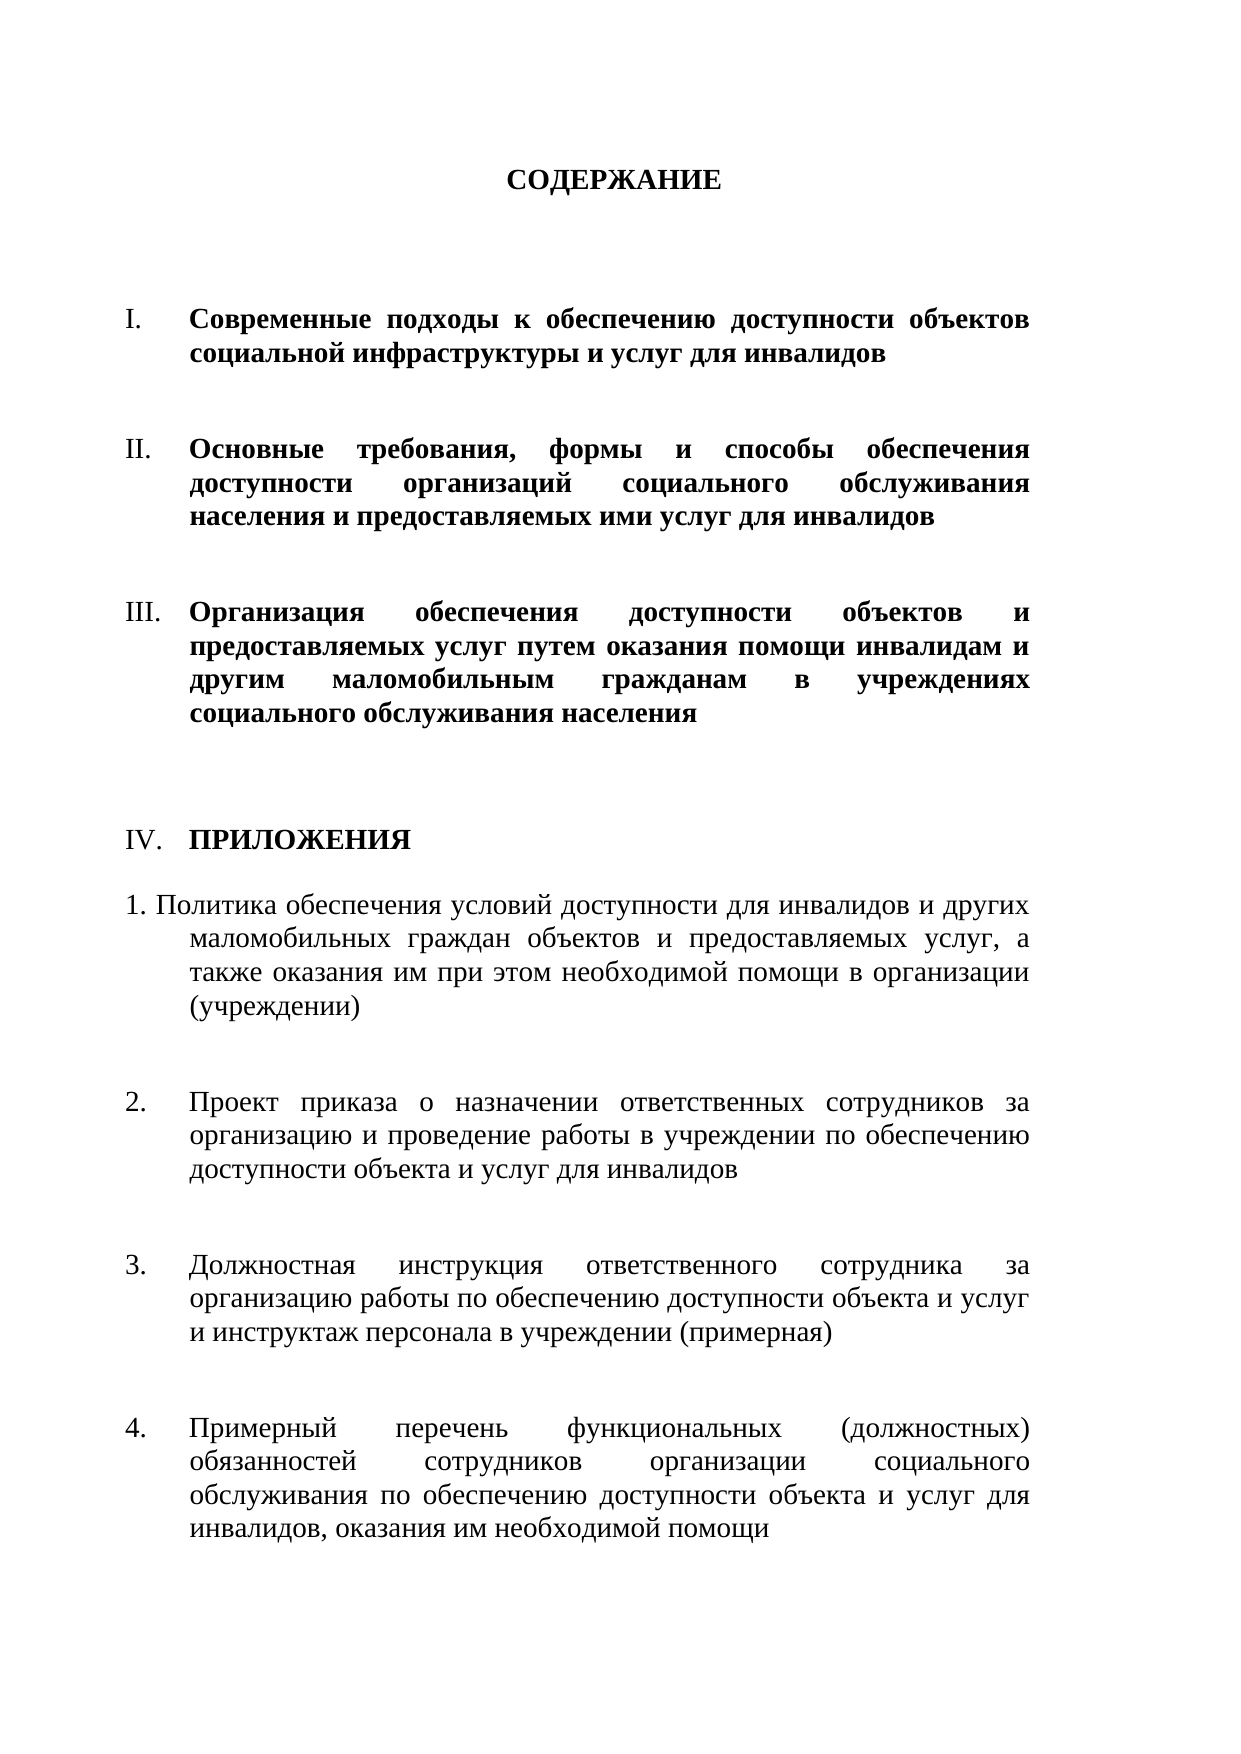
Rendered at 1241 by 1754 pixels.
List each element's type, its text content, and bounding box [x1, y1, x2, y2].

text 1. Политика обеспечения условий доступности для инвалидов и других маломобильных граждан объектов и предоставляемых услуг, а также оказания им при этом необходимой помощи в организации (учреждении) [125, 887, 1030, 1022]
list Современные подходы к обеспечению доступности объектов социальной инфраструктуры и услуг для инвалидов [125, 302, 1030, 369]
list Организация обеспечения доступности объектов и предоставляемых услуг путем оказания помощи инвалидам и другим маломобильным гражданам в учреждениях социального обслуживания населения [125, 595, 1030, 729]
list Должностная инструкция ответственного сотрудника за организацию работы по обеспечению доступности объекта и услуг и инструктаж персонала в учреждении (примерная) [125, 1247, 1030, 1348]
list ПРИЛОЖЕНИЯ [125, 826, 1132, 855]
list Примерный перечень функциональных (должностных) обязанностей сотрудников организации социального обслуживания по обеспечению доступности объекта и услуг для инвалидов, оказания им необходимой помощи [125, 1410, 1030, 1544]
text СОДЕРЖАНИЕ [96, 166, 1132, 195]
list Основные требования, формы и способы обеспечения доступности организаций социального обслуживания населения и предоставляемых ими услуг для инвалидов [125, 432, 1030, 532]
list Проект приказа о назначении ответственных сотрудников за организацию и проведение работы в учреждении по обеспечению доступности объекта и услуг для инвалидов [125, 1084, 1030, 1185]
